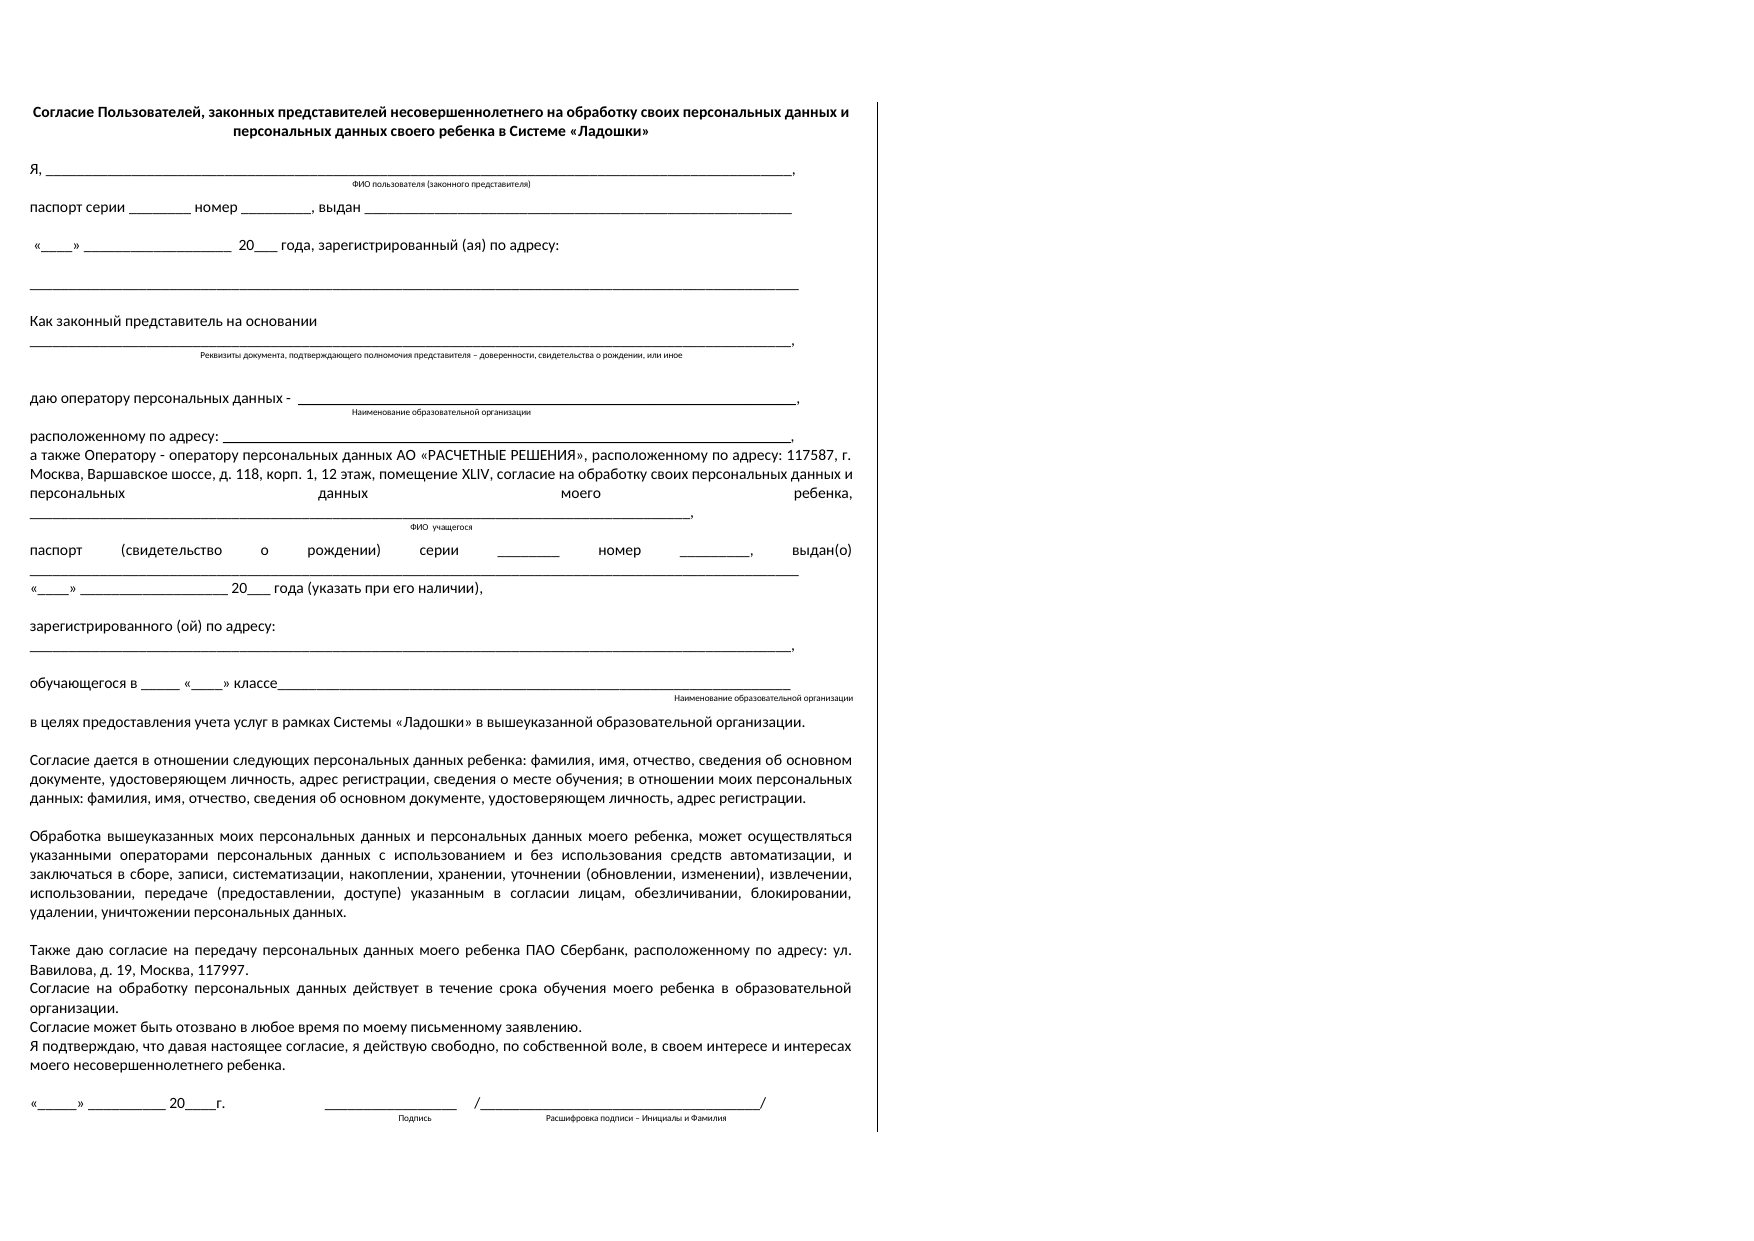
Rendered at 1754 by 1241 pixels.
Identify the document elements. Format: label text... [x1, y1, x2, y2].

text ___________________________________________________________________________________________________ [29, 273, 853, 292]
text «_____» __________ 20____г. _________________ /____________________________________/ Подпись Расшифровка подписи – Инициалы и Фамилия [29, 1093, 853, 1131]
text «____» ___________________ 20___ года (указать при его наличии), [29, 578, 853, 597]
text Я, ________________________________________________________________________________________________, [29, 159, 853, 178]
text ФИО учащегося [29, 521, 853, 540]
text обучающегося в _____ «____» классе__________________________________________________________________ [29, 674, 853, 693]
text __________________________________________________________________________________________________, [29, 636, 853, 655]
text Наименование образовательной организации [29, 693, 853, 712]
text Наименование образовательной организации [29, 407, 853, 426]
text Обработка вышеуказанных моих персональных данных и персональных данных моего ребенка, может осуществляться указанными операторами персональных данных с использованием и без использования средств автоматизации, и заключаться в сборе, записи, систематизации, накоплении, хранении, уточнении (обновлении, изменении), извлечении, использовании, передаче (предоставлении, доступе) указанным в согласии лицам, обезличивании, блокировании, удалении, уничтожении персональных данных. [29, 826, 853, 922]
text зарегистрированного (ой) по адресу: [29, 617, 853, 636]
text а также Оператору - оператору персональных данных АО «РАСЧЕТНЫЕ РЕШЕНИЯ», расположенному по адресу: 117587, г. Москва, Варшавское шоссе, д. 118, корп. 1, 12 этаж, помещение XLIV, согласие на обработку своих персональных данных и персональных данных моего ребенка, _____________________________________________________________________________________, [29, 445, 853, 521]
text «____» ___________________ 20___ года, зарегистрированный (ая) по адресу: [29, 235, 853, 254]
text даю оператору персональных данных - ________________________________________________________________, [29, 388, 853, 407]
text Согласие дается в отношении следующих персональных данных ребенка: фамилия, имя, отчество, сведения об основном документе, удостоверяющем личность, адрес регистрации, сведения о месте обучения; в отношении моих персональных данных: фамилия, имя, отчество, сведения об основном документе, удостоверяющем личность, адрес регистрации. [29, 750, 853, 807]
text Как законный представитель на основании [29, 312, 853, 331]
text Согласие на обработку персональных данных действует в течение срока обучения моего ребенка в образовательной организации. [29, 979, 853, 1017]
text паспорт серии ________ номер _________, выдан _______________________________________________________ [29, 197, 853, 216]
text в целях предоставления учета услуг в рамках Системы «Ладошки» в вышеуказанной образовательной организации. [29, 712, 853, 731]
text ФИО пользователя (законного представителя) [29, 178, 853, 197]
text Согласие Пользователей, законных представителей несовершеннолетнего на обработку своих персональных данных и персональных данных своего ребенка в Системе «Ладошки» [29, 102, 853, 140]
text паспорт (свидетельство о рождении) серии ________ номер _________, выдан(о) ___________________________________________________________________________________________________ [29, 540, 853, 578]
text Я подтверждаю, что давая настоящее согласие, я действую свободно, по собственной воле, в своем интересе и интересах моего несовершеннолетнего ребенка. [29, 1036, 853, 1074]
text Согласие может быть отозвано в любое время по моему письменному заявлению. [29, 1017, 853, 1036]
text Также даю согласие на передачу персональных данных моего ребенка ПАО Сбербанк, расположенному по адресу: ул. Вавилова, д. 19, Москва, 117997. [29, 941, 853, 979]
text Реквизиты документа, подтверждающего полномочия представителя – доверенности, свидетельства о рождении, или иное [29, 350, 853, 369]
text __________________________________________________________________________________________________, [29, 331, 853, 350]
text расположенному по адресу: _________________________________________________________________________, [29, 426, 853, 445]
